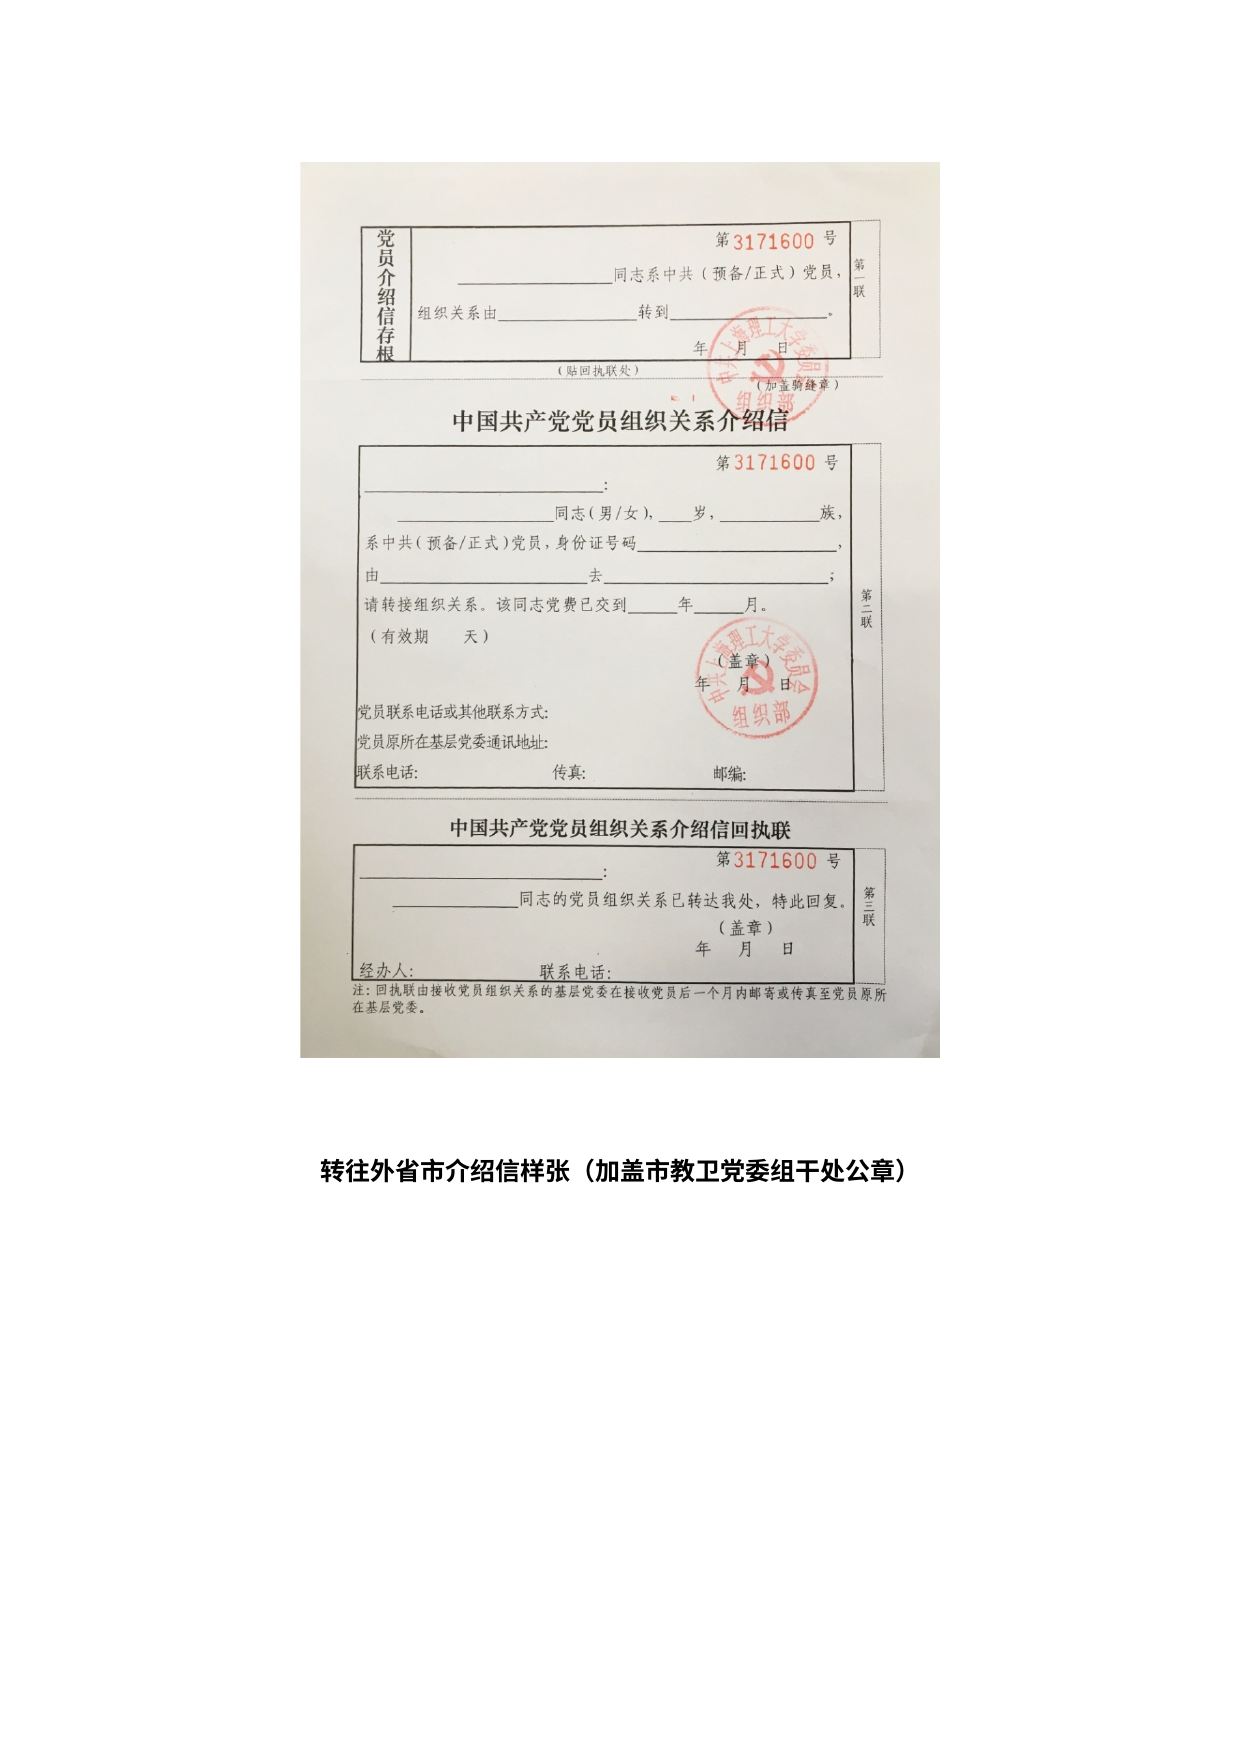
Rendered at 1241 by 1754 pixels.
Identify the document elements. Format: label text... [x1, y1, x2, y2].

text 转往外省市介绍信样张（加盖市教卫党委组干处公章） [187, 1137, 1053, 1202]
picture [300, 162, 940, 1058]
